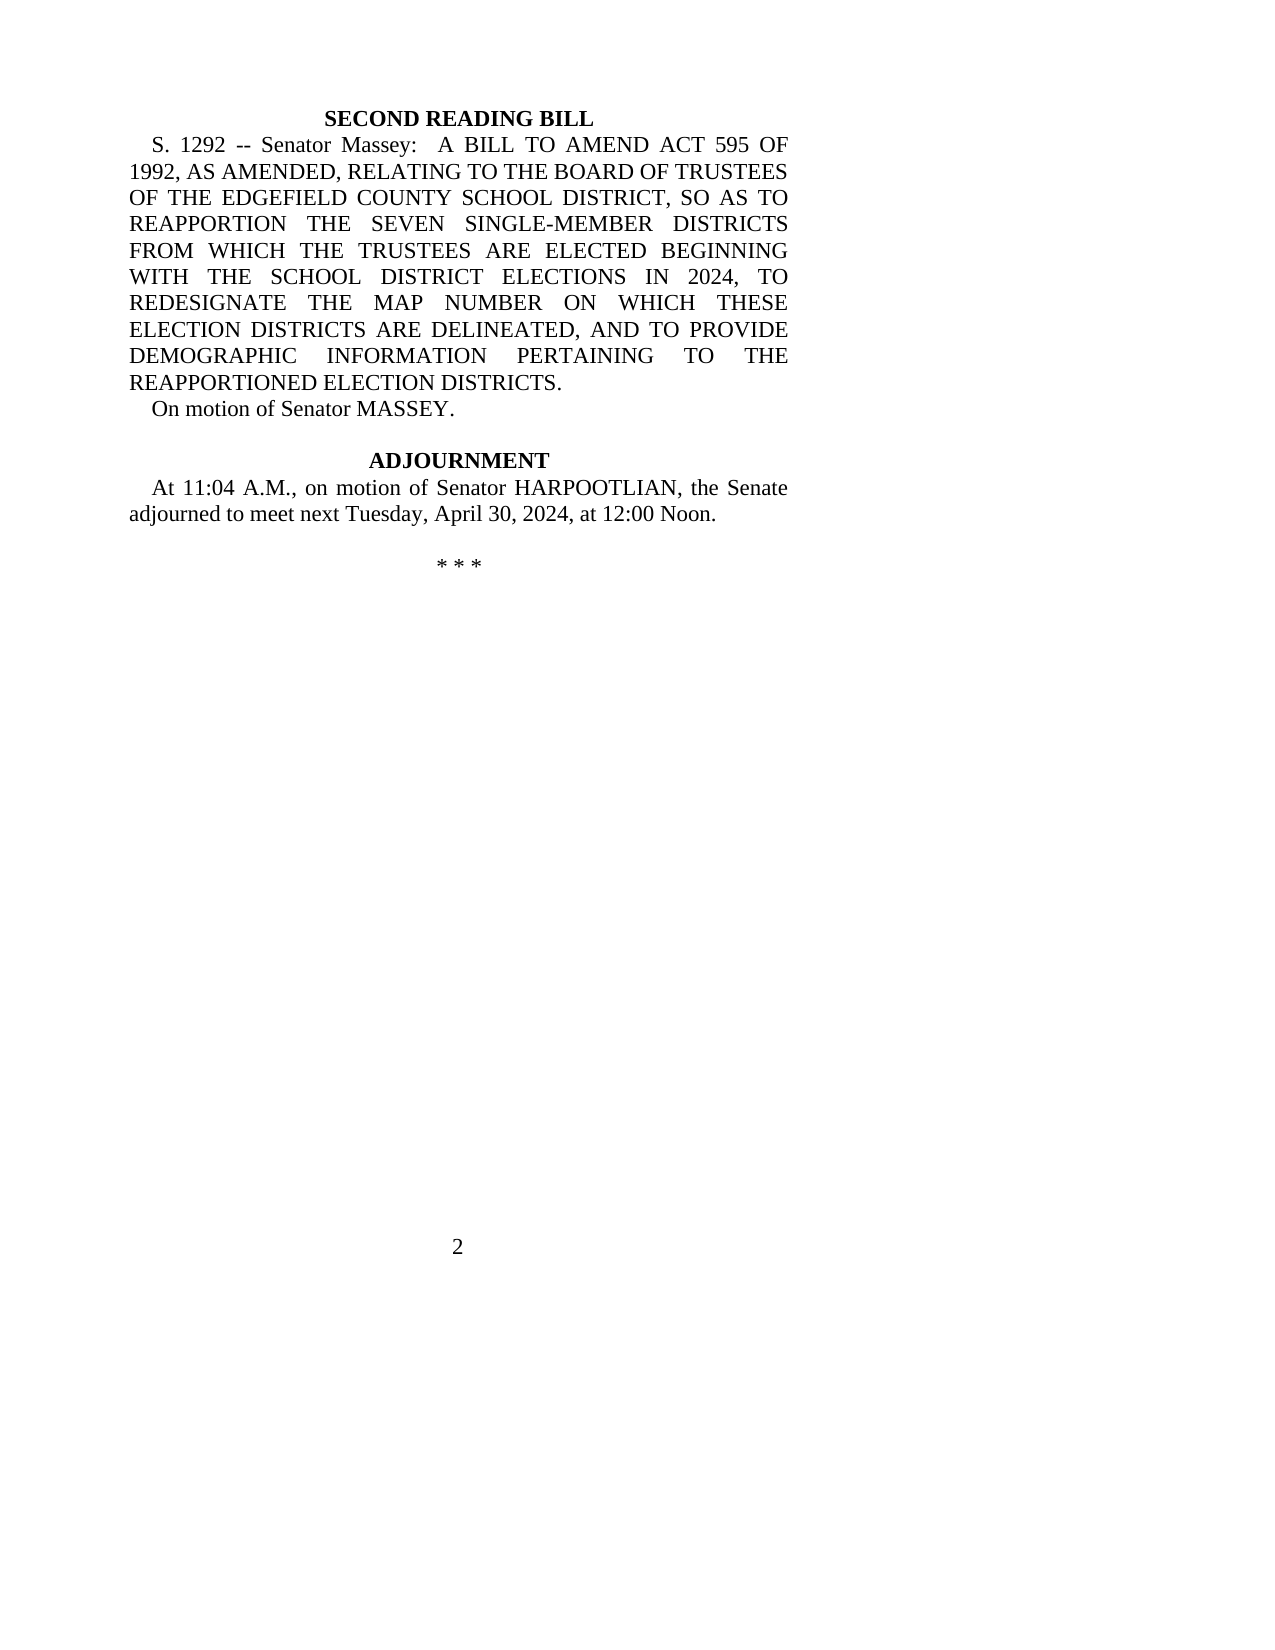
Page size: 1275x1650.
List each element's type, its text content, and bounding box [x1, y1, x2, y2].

title SECOND READING BILL [129, 105, 789, 131]
title * * * [129, 553, 789, 579]
text S. 1292 -- Senator Massey: A BILL TO AMEND ACT 595 OF 1992, AS AMENDED, RELATING TO THE BOARD OF TRUSTEES OF THE EDGEFIELD COUNTY SCHOOL DISTRICT, SO AS TO REAPPORTION THE SEVEN SINGLE-MEMBER DISTRICTS FROM WHICH THE TRUSTEES ARE ELECTED BEGINNING WITH THE SCHOOL DISTRICT ELECTIONS IN 2024, TO REDESIGNATE THE MAP NUMBER ON WHICH THESE ELECTION DISTRICTS ARE DELINEATED, AND TO PROVIDE DEMOGRAPHIC INFORMATION PERTAINING TO THE REAPPORTIONED ELECTION DISTRICTS. [129, 131, 789, 395]
title On motion of Senator MASSEY. [129, 395, 789, 421]
title ADJOURNMENT [129, 448, 789, 474]
title At 11:04 A.M., on motion of Senator HARPOOTLIAN, the Senate adjourned to meet next Tuesday, April 30, 2024, at 12:00 Noon. [129, 474, 789, 527]
